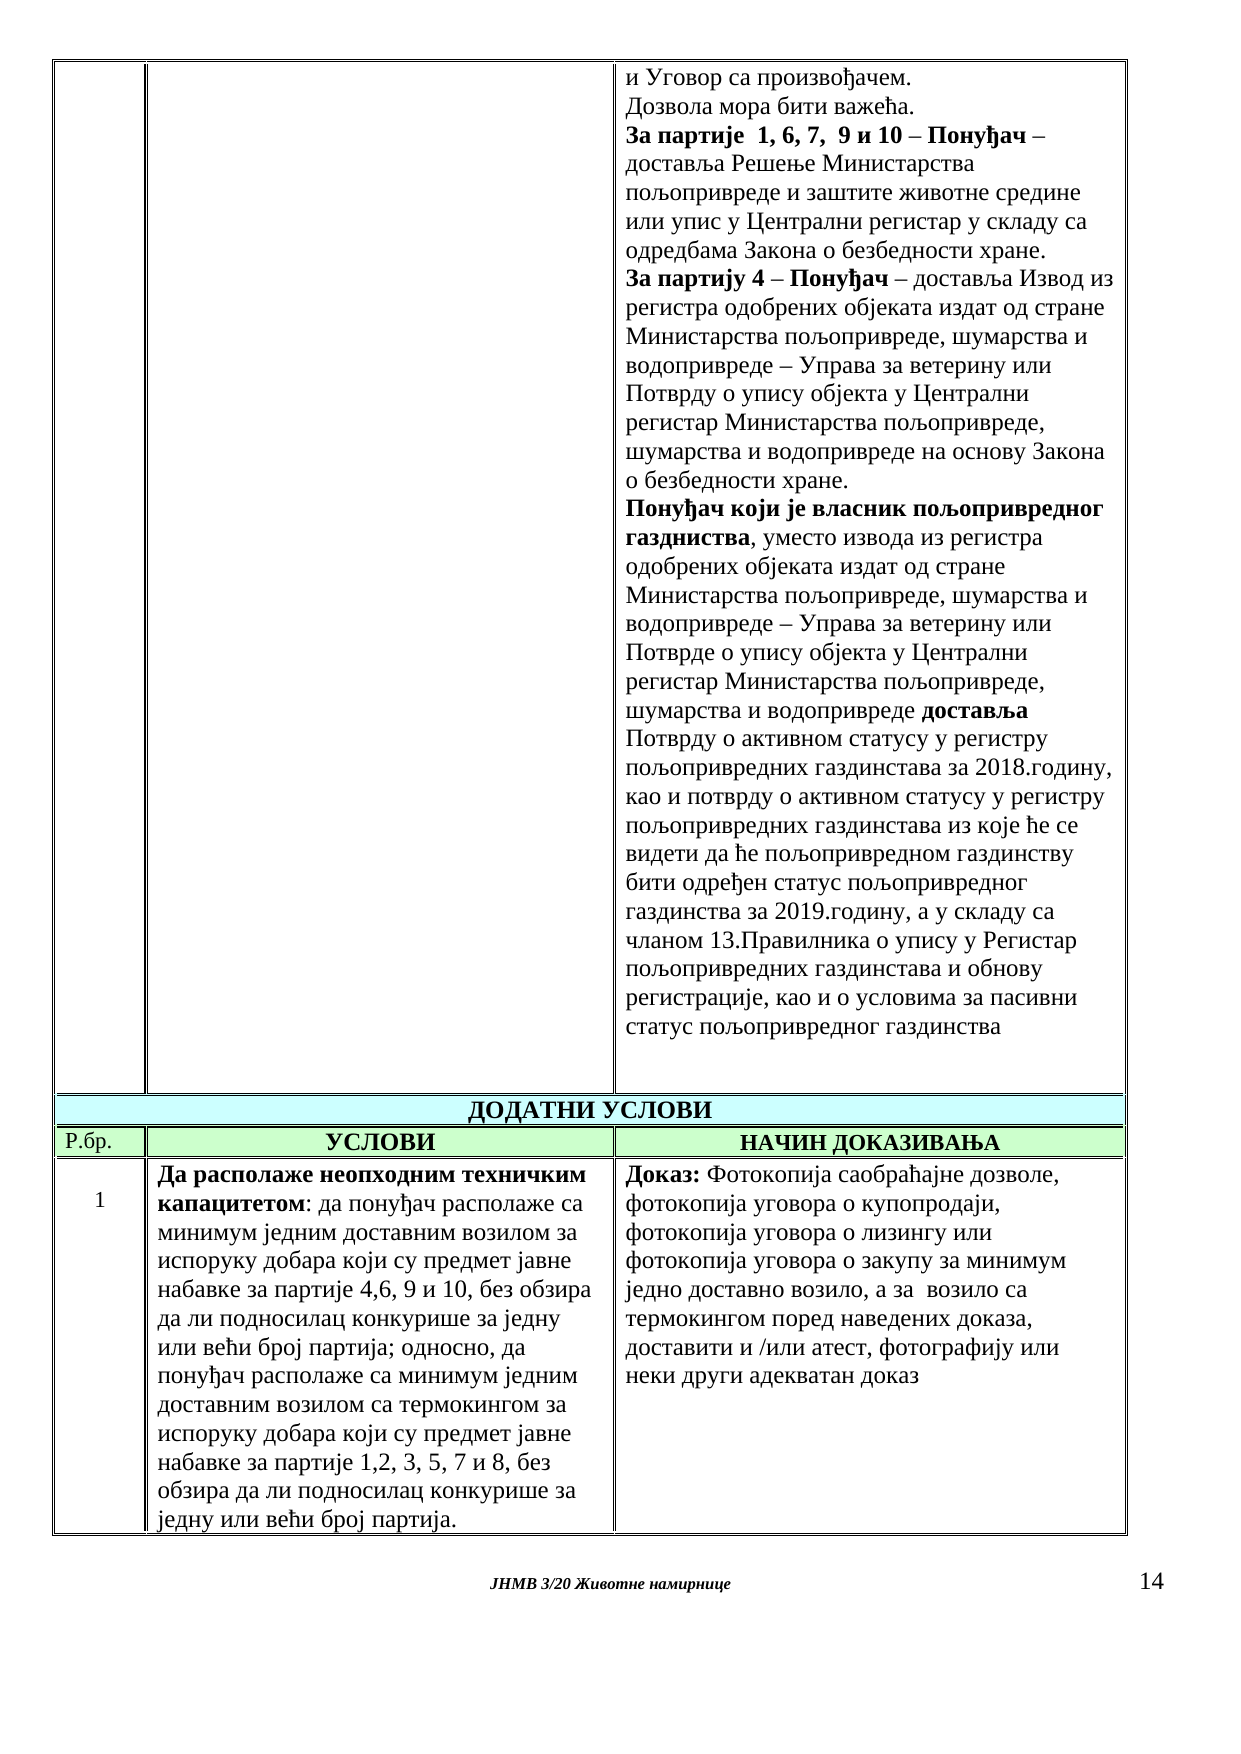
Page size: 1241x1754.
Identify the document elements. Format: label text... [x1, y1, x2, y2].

table_cell Да располаже неопходним техничким капацитетом: да понуђач располаже са минимум једним доставним возилом за испоруку добара који су предмет јавне набавке за партије 4,6, 9 и 10, без обзира да ли подносилац конкурише за једну или већи број партија; односно, да понуђач располаже са минимум једним доставним возилом са термокингом за испоруку добара који су предмет јавне набавке за партије 1,2, 3, 5, 7 и 8, без обзира да ли подносилац конкурише за једну или већи број партија. [146, 1159, 614, 1533]
table_cell Доказ: Фотокопија саобраћајне дозволе, фотокопија уговора о купопродаји, фотокопија уговора о лизингу или фотокопија уговора о закупу за минимум једно доставно возило, а за возило са термокингом поред наведених доказа, доставити и /или атест, фотографију или неки други адекватан доказ [614, 1156, 1126, 1533]
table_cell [614, 62, 1125, 1092]
table_cell УСЛОВИ [148, 1128, 613, 1156]
table_cell Р.бр. [54, 1124, 146, 1156]
table_cell 5. [55, 62, 146, 1092]
table_cell ДОДАТНИ УСЛОВИ [55, 1093, 1125, 1124]
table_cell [146, 62, 614, 1092]
table_cell 1 [54, 1156, 146, 1533]
table_cell НАЧИН ДОКАЗИВАЊА [614, 1124, 1126, 1156]
